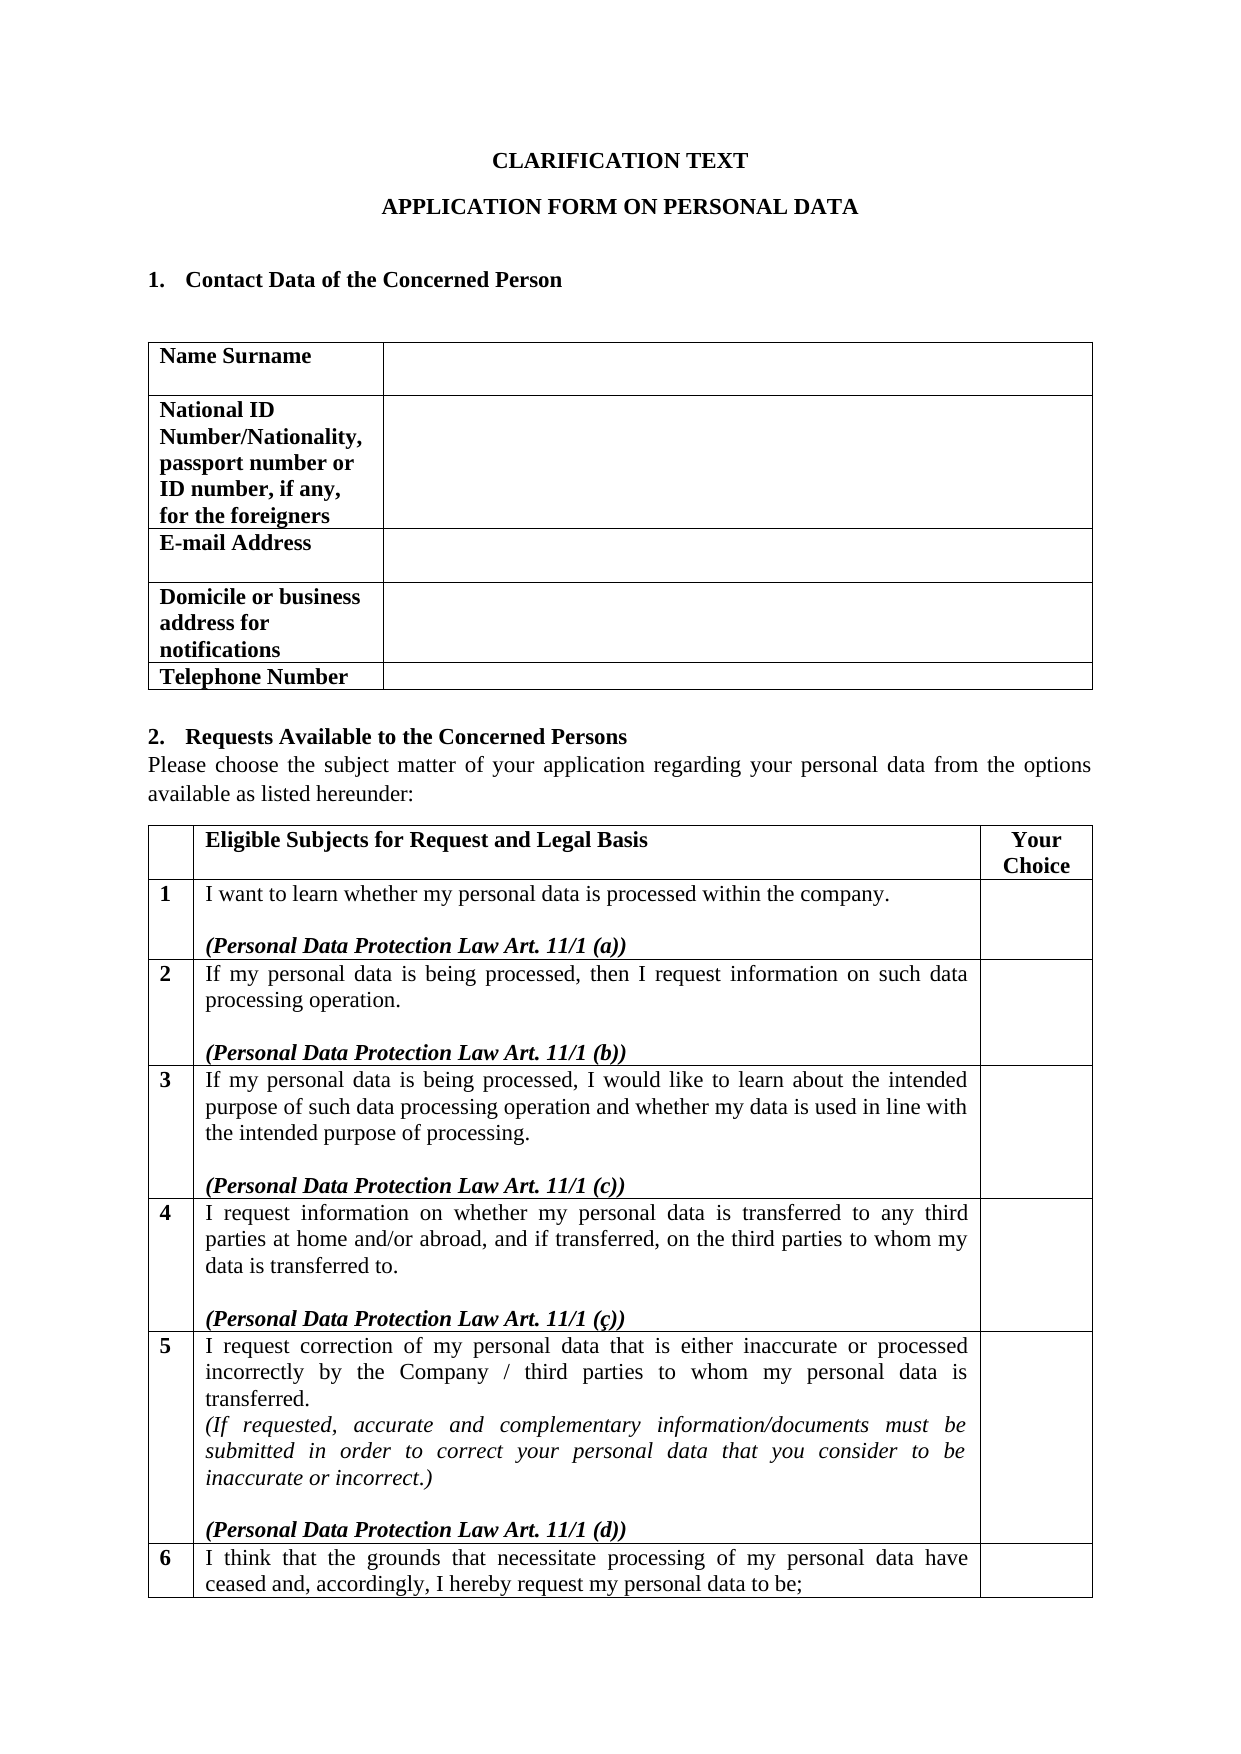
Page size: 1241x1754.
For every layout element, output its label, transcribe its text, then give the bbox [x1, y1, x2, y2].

table_header [384, 343, 1092, 395]
table_cell [981, 880, 1092, 959]
table_cell [981, 1544, 1092, 1597]
table_header [149, 826, 193, 879]
table_cell Domicile or business address for notifications [149, 583, 383, 662]
text APPLICATION FORM ON PERSONAL DATA [148, 193, 1093, 219]
table_cell [981, 1199, 1092, 1331]
table_cell [384, 663, 1092, 689]
table_cell Telephone Number [149, 663, 383, 689]
table_cell 1 [149, 880, 193, 959]
table_header Your Choice [981, 826, 1092, 879]
table_header Eligible Subjects for Request and Legal Basis [194, 826, 980, 879]
table_cell I request correction of my personal data that is either inaccurate or processed incorrectly by the Company / third parties to whom my personal data is transferred. (If requested, accurate and complementary information/documents must be submitted in order to correct your personal data that you consider to be inaccurate or incorrect.) (Personal Data Protection Law Art. 11/1 (d)) [194, 1332, 980, 1543]
table_cell [384, 529, 1092, 582]
table_cell [981, 1066, 1092, 1198]
text Please choose the subject matter of your application regarding your personal data from the options available as listed hereunder: [148, 751, 1093, 806]
table_cell 3 [149, 1066, 193, 1198]
table_cell If my personal data is being processed, then I request information on such data processing operation. (Personal Data Protection Law Art. 11/1 (b)) [194, 960, 980, 1065]
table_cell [194, 1544, 980, 1597]
table_cell [981, 1332, 1092, 1543]
text CLARIFICATION TEXT [148, 148, 1093, 174]
table_cell [384, 396, 1092, 528]
table_cell [384, 583, 1092, 662]
table_cell 5 [149, 1332, 193, 1543]
table_cell I want to learn whether my personal data is processed within the company. (Personal Data Protection Law Art. 11/1 (a)) [194, 880, 980, 959]
table_cell I request information on whether my personal data is transferred to any third parties at home and/or abroad, and if transferred, on the third parties to whom my data is transferred to. (Personal Data Protection Law Art. 11/1 (ç)) [194, 1199, 980, 1331]
list Contact Data of the Concerned Person [148, 266, 1093, 293]
table_cell National ID Number/Nationality, passport number or ID number, if any, for the foreigners [149, 396, 383, 528]
list Requests Available to the Concerned Persons [148, 723, 1093, 749]
table_cell 2 [149, 960, 193, 1065]
table_header Name Surname [149, 343, 383, 395]
table_cell E-mail Address [149, 529, 383, 582]
table_cell [981, 960, 1092, 1065]
table_cell If my personal data is being processed, I would like to learn about the intended purpose of such data processing operation and whether my data is used in line with the intended purpose of processing. (Personal Data Protection Law Art. 11/1 (c)) [194, 1066, 980, 1198]
table_cell 6 [149, 1544, 193, 1597]
table_cell 4 [149, 1199, 193, 1331]
